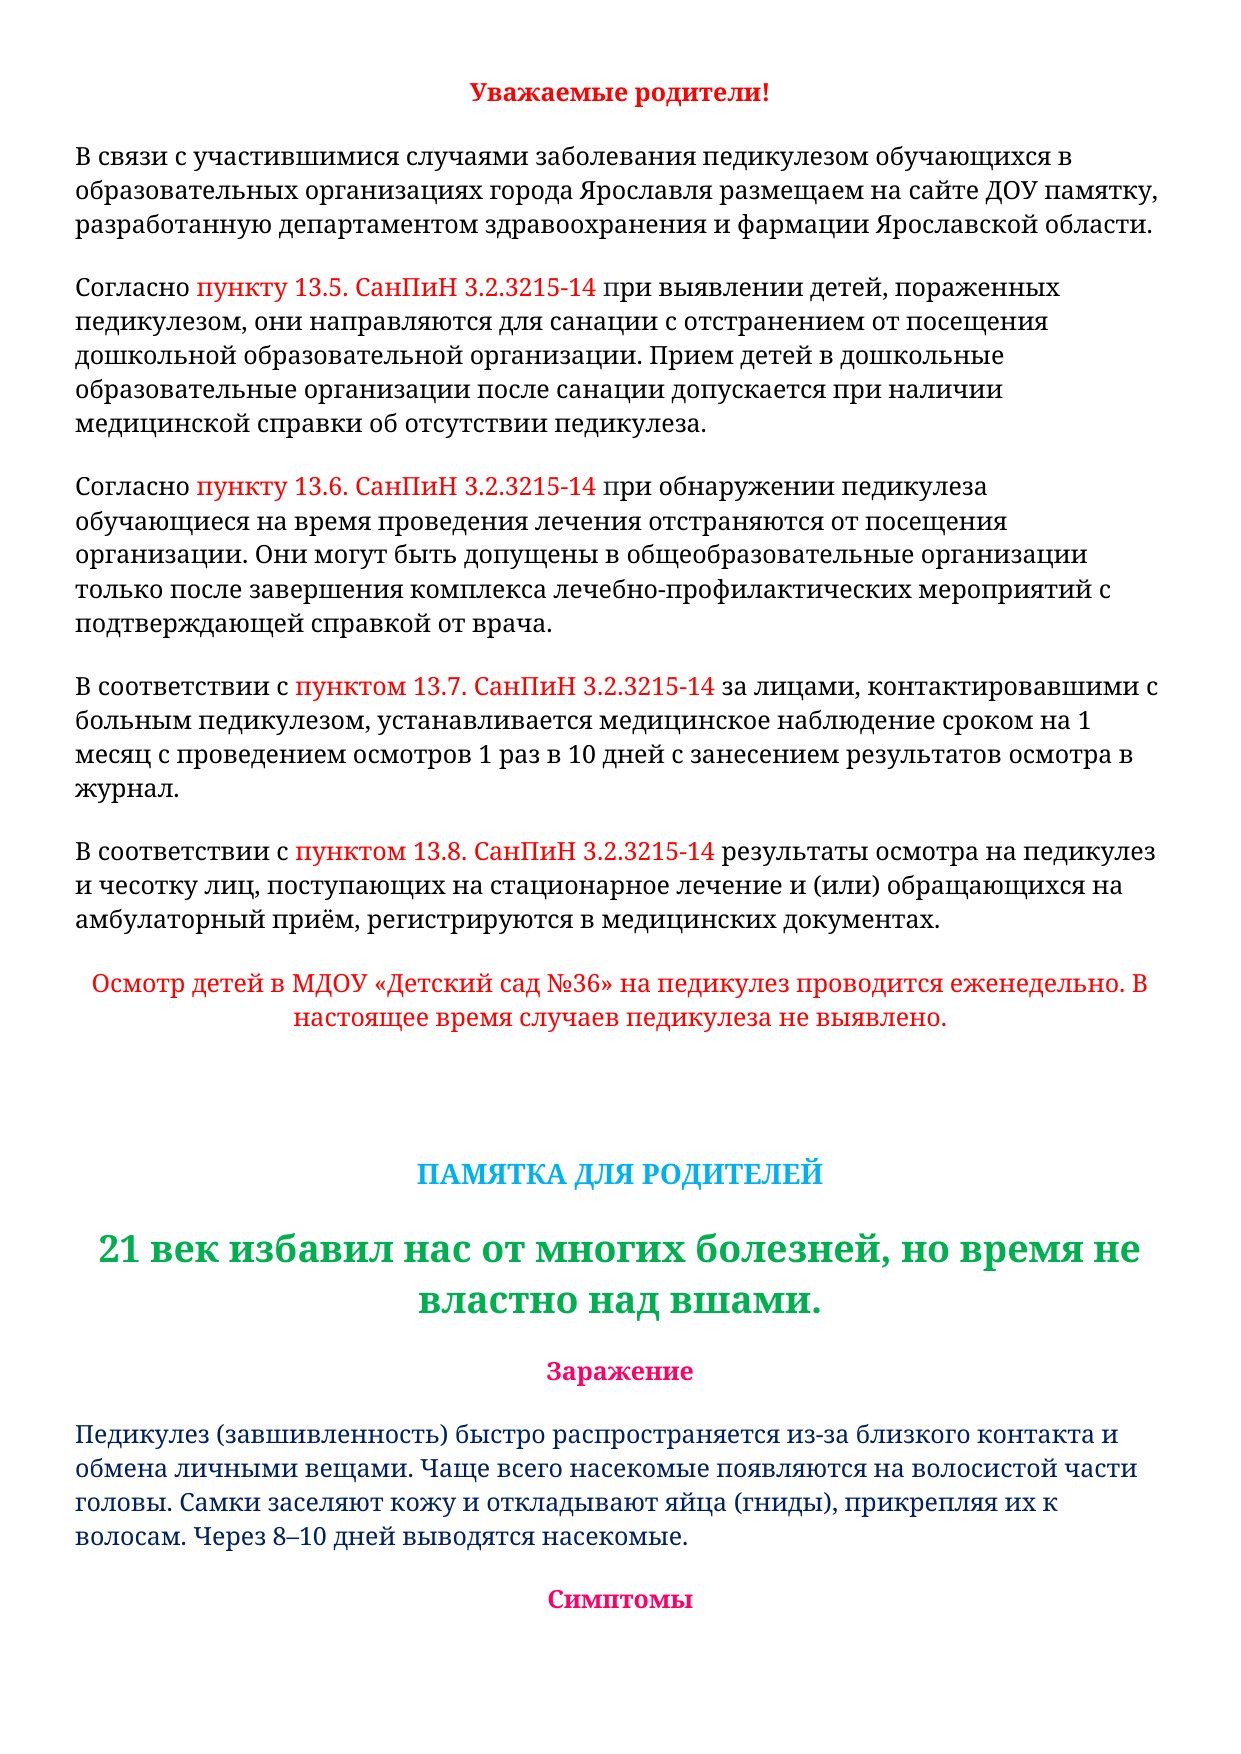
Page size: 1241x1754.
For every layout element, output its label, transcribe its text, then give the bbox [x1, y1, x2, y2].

text Уважаемые родители! [75, 75, 1165, 109]
text В соответствии с пунктом 13.7. СанПиН 3.2.3215-14 за лицами, контактировавшими с больным педикулезом, устанавливается медицинское наблюдение сроком на 1 месяц с проведением осмотров 1 раз в 10 дней с занесением результатов осмотра в журнал. [75, 668, 1165, 805]
text Осмотр детей в МДОУ «Детский сад №36» на педикулез проводится еженедельно. В настоящее время случаев педикулеза не выявлено. [75, 965, 1165, 1033]
text В связи с участившимися случаями заболевания педикулезом обучающихся в образовательных организациях города Ярославля размещаем на сайте ДОУ памятку, разработанную департаментом здравоохранения и фармации Ярославской области. [75, 138, 1165, 240]
text Симптомы [75, 1582, 1165, 1616]
text Согласно пункту 13.5. СанПиН 3.2.3215-14 при выявлении детей, пораженных педикулезом, они направляются для санации с отстранением от посещения дошкольной образовательной организации. Прием детей в дошкольные образовательные организации после санации допускается при наличии медицинской справки об отсутствии педикулеза. [75, 269, 1165, 440]
text Заражение [75, 1353, 1165, 1387]
text В соответствии с пунктом 13.8. СанПиН 3.2.3215-14 результаты осмотра на педикулез и чесотку лиц, поступающих на стационарное лечение и (или) обращающихся на амбулаторный приём, регистрируются в медицинских документах. [75, 834, 1165, 936]
text Согласно пункту 13.6. СанПиН 3.2.3215-14 при обнаружении педикулеза обучающиеся на время проведения лечения отстраняются от посещения организации. Они могут быть допущены в общеобразовательные организации только после завершения комплекса лечебно-профилактических мероприятий с подтверждающей справкой от врача. [75, 469, 1165, 639]
text ПАМЯТКА ДЛЯ РОДИТЕЛЕЙ [75, 1154, 1165, 1193]
text Педикулез (завшивленность) быстро распространяется из-за близкого контакта и обмена личными вещами. Чаще всего насекомые появляются на волосистой части головы. Самки заселяют кожу и откладывают яйца (гниды), прикрепляя их к волосам. Через 8–10 дней выводятся насекомые. [75, 1417, 1165, 1553]
text 21 век избавил нас от многих болезней, но время не властно над вшами. [75, 1222, 1165, 1324]
